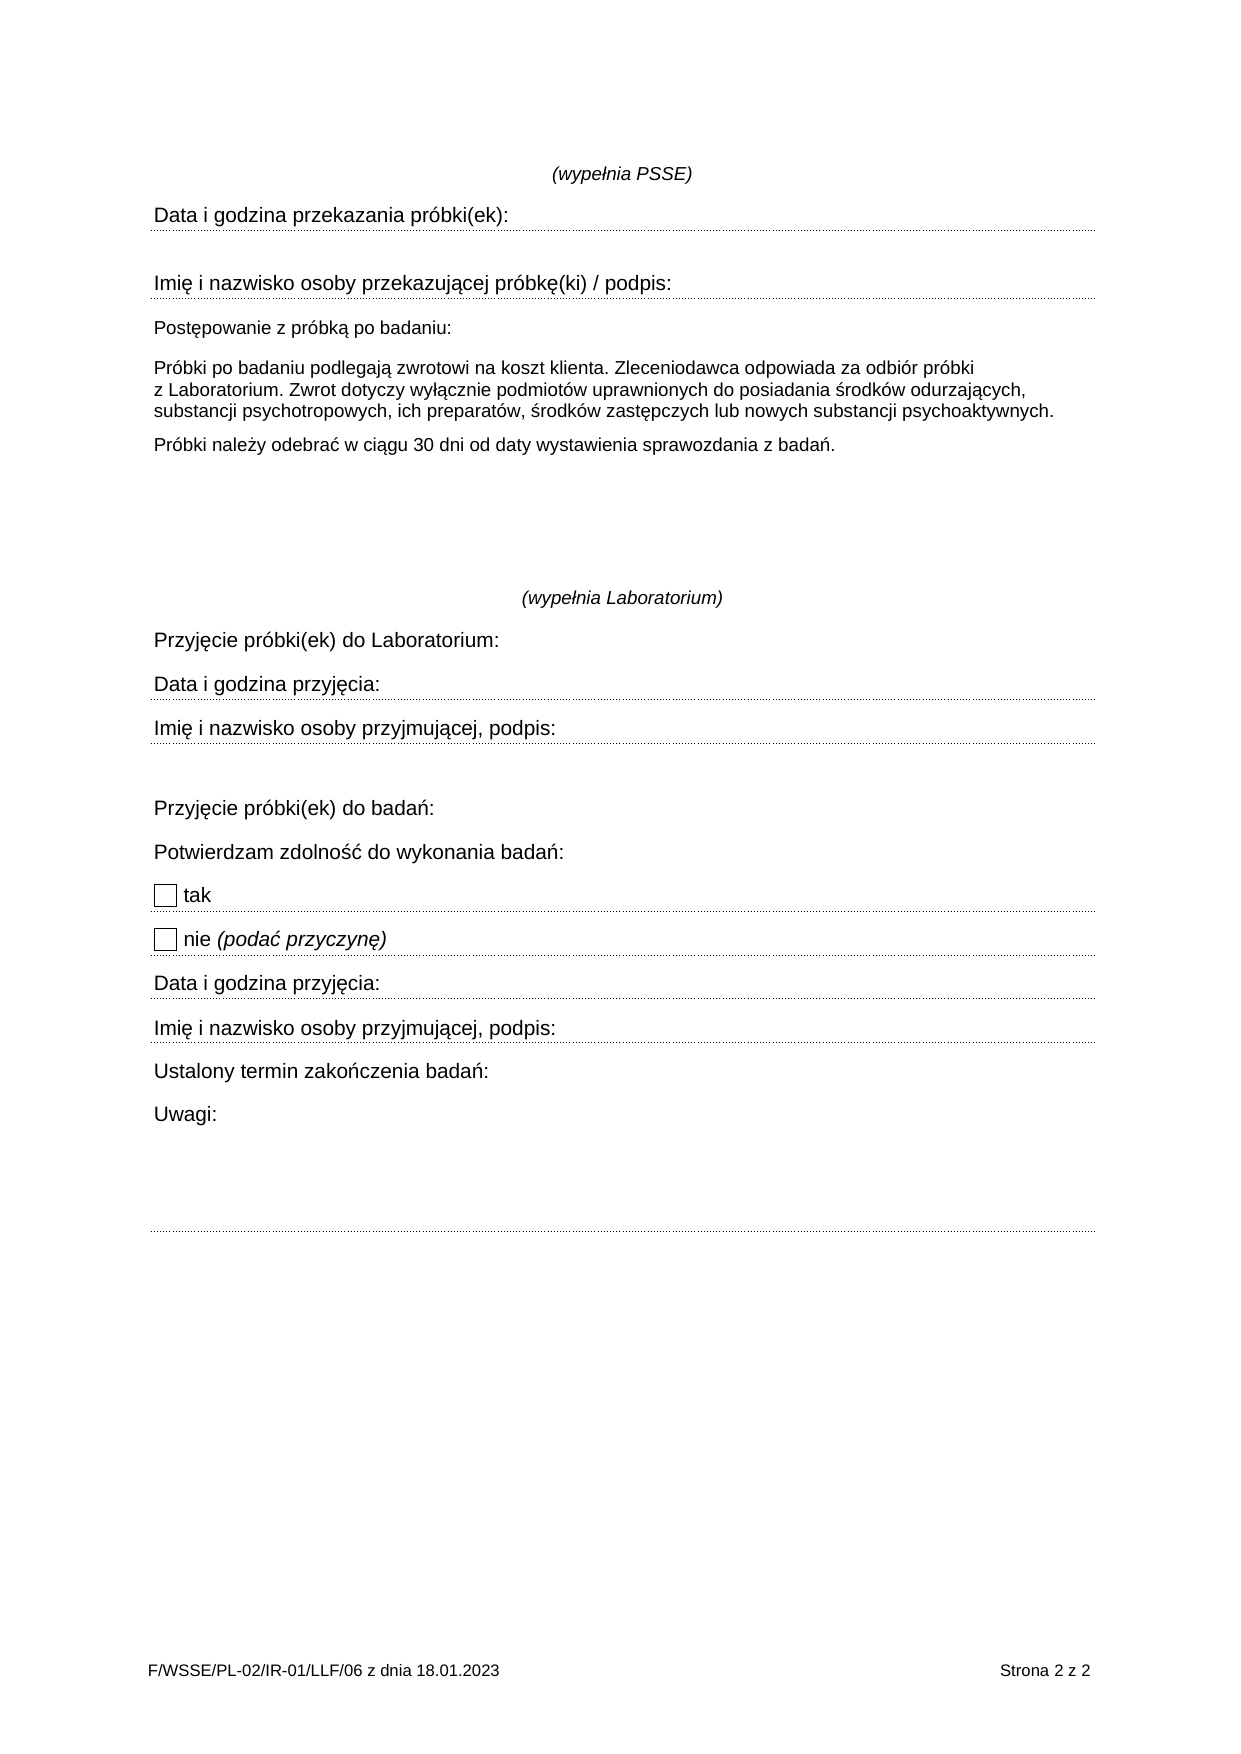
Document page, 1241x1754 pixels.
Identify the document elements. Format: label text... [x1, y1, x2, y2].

table_cell Potwierdzam zdolność do wykonania badań: [151, 823, 1096, 867]
table_cell Imię i nazwisko osoby przyjmującej, podpis: [151, 998, 1096, 1042]
table_cell (wypełnia Laboratorium) [151, 459, 1096, 611]
table_cell Przyjęcie próbki(ek) do badań: [151, 743, 1096, 823]
table_cell Imię i nazwisko osoby przyjmującej, podpis: [151, 699, 1096, 743]
table_cell Postępowanie z próbką po badaniu: [151, 298, 623, 342]
table_cell Przyjęcie próbki(ek) do Laboratorium: [151, 611, 1096, 655]
table_cell [623, 298, 1096, 342]
table_cell Ustalony termin zakończenia badań: [151, 1042, 1096, 1086]
table_cell Imię i nazwisko osoby przekazującej próbkę(ki) / podpis: [151, 230, 1096, 298]
table_cell nie (podać przyczynę) [151, 911, 1096, 954]
table_cell Uwagi: [151, 1086, 1096, 1231]
table_cell Data i godzina przyjęcia: [151, 655, 1096, 699]
table_cell Próbki po badaniu podlegają zwrotowi na koszt klienta. Zleceniodawca odpowiada za odbiór próbki z Laboratorium. Zwrot dotyczy wyłącznie podmiotów uprawnionych do posiadania środków odurzających, substancji psychotropowych, ich preparatów, środków zastępczych lub nowych substancji psychoaktywnych. Próbki należy odebrać w ciągu 30 dni od daty wystawienia sprawozdania z badań. [151, 342, 1096, 459]
table_cell Data i godzina przyjęcia: [151, 955, 1096, 998]
table_header (wypełnia PSSE) [151, 148, 1096, 188]
table_cell Data i godzina przekazania próbki(ek): [151, 188, 1096, 230]
table_cell tak [151, 867, 1096, 911]
